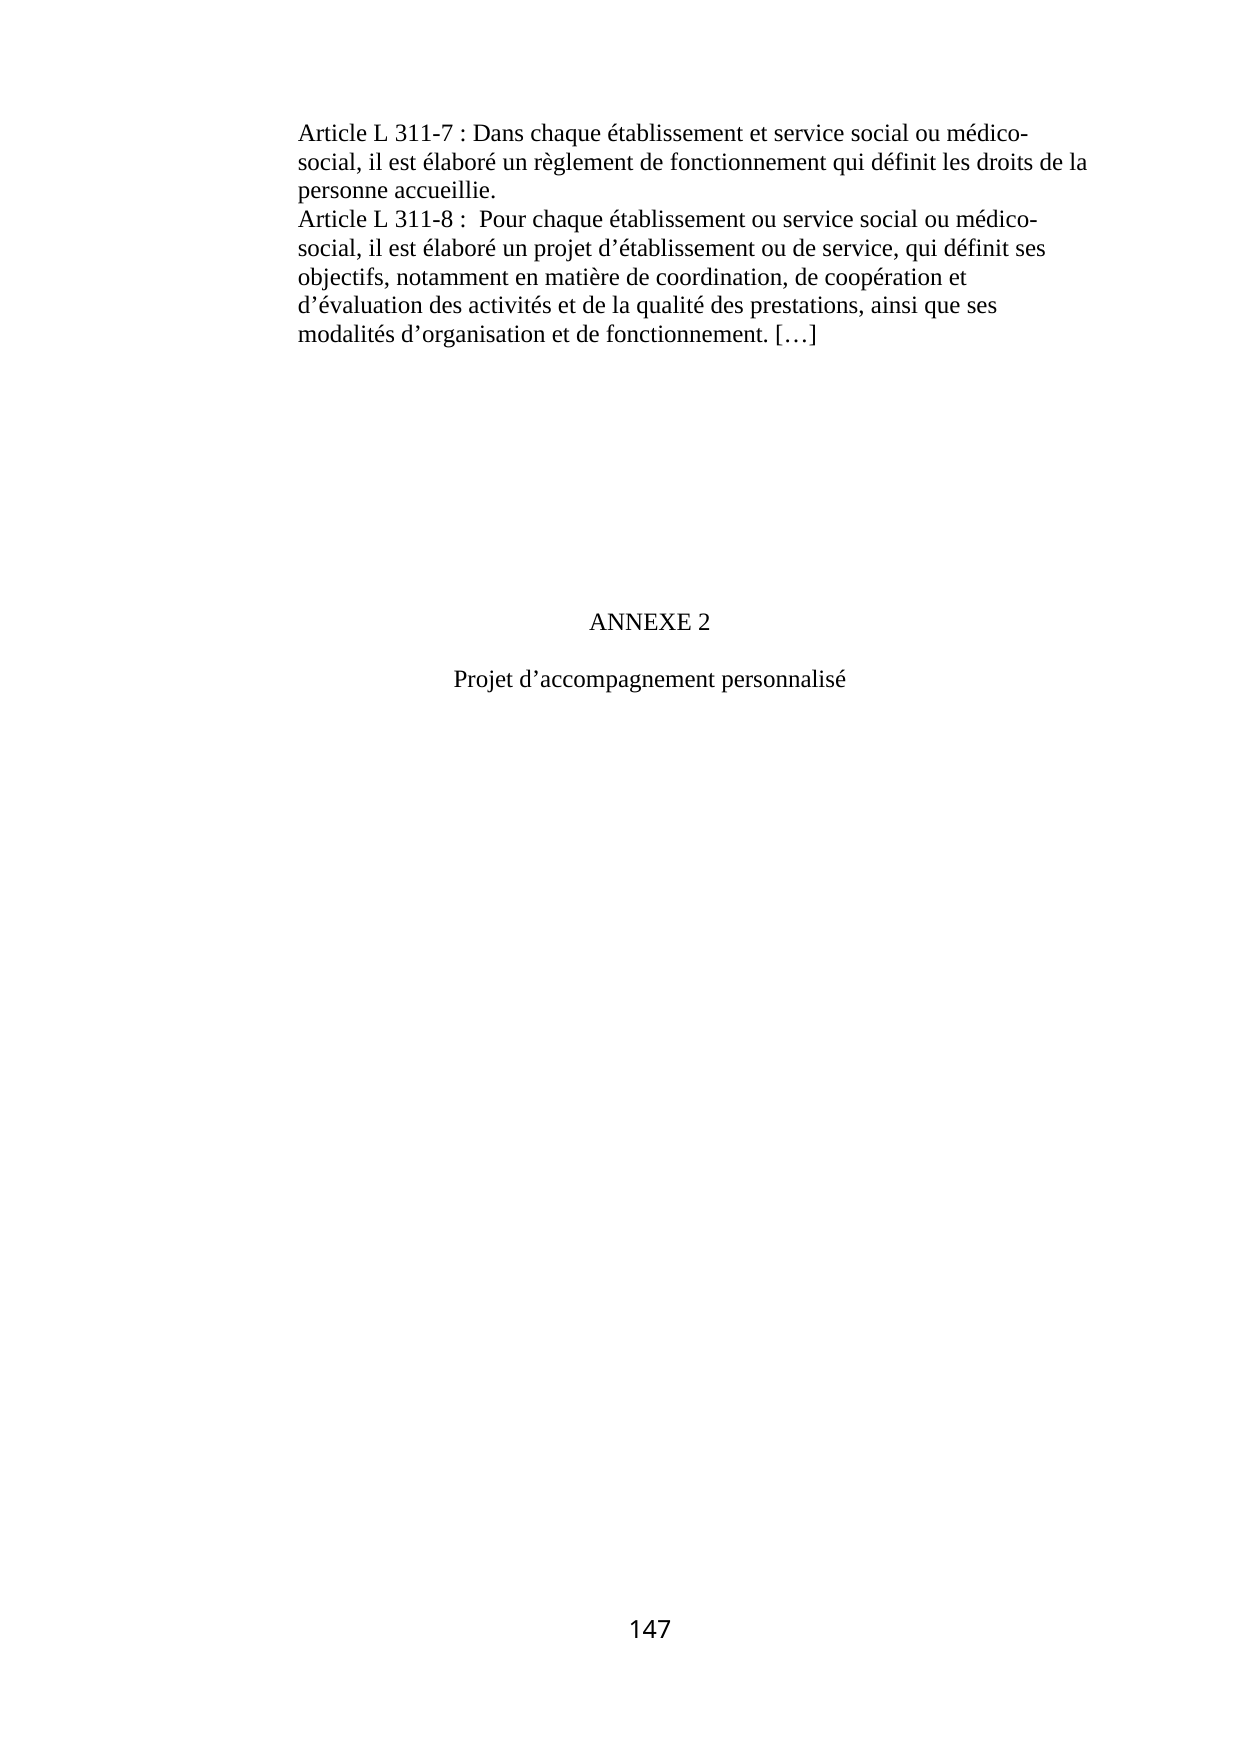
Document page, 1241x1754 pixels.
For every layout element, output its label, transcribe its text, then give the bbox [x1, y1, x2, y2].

text Projet d’accompagnement personnalisé [207, 664, 1093, 693]
text ANNEXE 2 [207, 607, 1093, 636]
text Article L 311-7 : Dans chaque établissement et service social ou médico-social, il est élaboré un règlement de fonctionnement qui définit les droits de la personne accueillie. [298, 118, 1093, 204]
text Article L 311-8 : Pour chaque établissement ou service social ou médico-social, il est élaboré un projet d’établissement ou de service, qui définit ses objectifs, notamment en matière de coordination, de coopération et d’évaluation des activités et de la qualité des prestations, ainsi que ses modalités d’organisation et de fonctionnement. […] [298, 204, 1093, 348]
